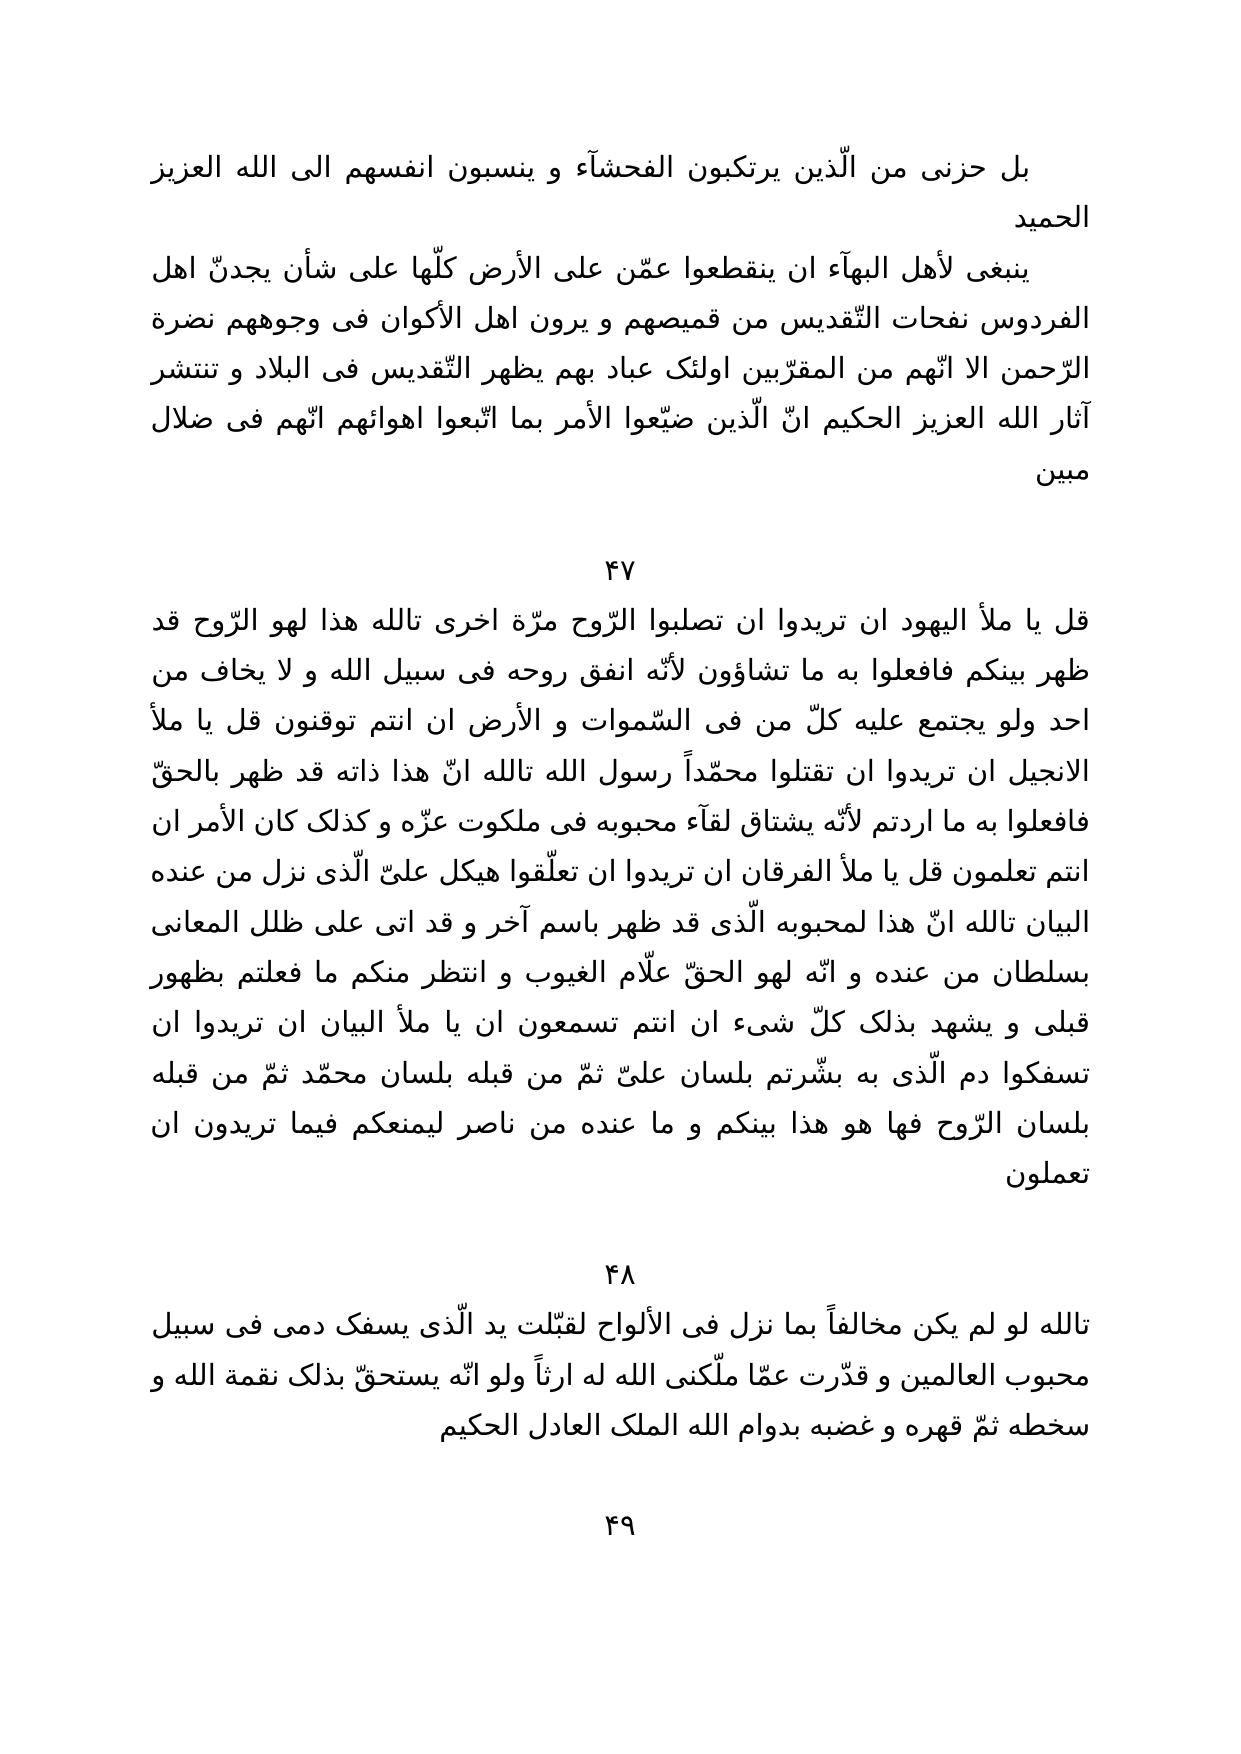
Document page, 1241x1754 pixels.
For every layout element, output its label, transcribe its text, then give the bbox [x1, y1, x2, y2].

text ۴۷ [150, 552, 1090, 586]
text ۴۸ [150, 1257, 1090, 1290]
text قل یا ملأ الیهود ان تریدوا ان تصلبوا الرّوح مرّة اخری تالله هذا لهو الرّوح قد ظهر بینکم فافعلوا به ما تشاؤون لأنّه انفق روحه فی سبیل الله و لا یخاف من احد ولو یجتمع علیه کلّ من فی السّموات و الأرض ان انتم توقنون قل یا ملأ الانجیل ان تریدوا ان تقتلوا محمّداً رسول الله تالله انّ هذا ذاته قد ظهر بالحقّ فافعلوا به ما اردتم لأنّه یشتاق لقآء محبوبه فی ملکوت عزّه و کذلک کان الأمر ان انتم تعلمون قل یا ملأ الفرقان ان تریدوا ان تعلّقوا هیکل علیّ الّذی نزل من عنده البیان تالله انّ هذا لمحبوبه الّذی قد ظهر باسم آخر و قد اتی علی ظلل المعانی بسلطان من عنده و انّه لهو الحقّ علّام الغیوب و انتظر منکم ما فعلتم بظهور قبلی و یشهد بذلک کلّ شیء ان انتم تسمعون ان یا ملأ البیان ان تریدوا ان تسفکوا دم الّذی به بشّرتم بلسان علیّ ثمّ من قبله بلسان محمّد ثمّ من قبله بلسان الرّوح فها هو هذا بینکم و ما عنده من ناصر لیمنعکم فیما تریدون ان تعملون [150, 603, 1090, 1190]
text ۴۹ [150, 1508, 1090, 1542]
text بل حزنی من الّذین یرتکبون الفحشآء و ینسبون انفسهم الی الله العزیز الحمید [150, 150, 1090, 234]
text ینبغی لأهل البهآء ان ینقطعوا عمّن علی الأرض کلّها علی شأن یجدنّ اهل الفردوس نفحات التّقدیس من قمیصهم و یرون اهل الأکوان فی وجوههم نضرة الرّحمن الا انّهم من المقرّبین اولئک عباد بهم یظهر التّقدیس فی البلاد و تنتشر آثار الله العزیز الحکیم انّ الّذین ضیّعوا الأمر بما اتّبعوا اهوائهم انّهم فی ضلال مبین [150, 251, 1090, 485]
text تالله لو لم یکن مخالفاً بما نزل فی الألواح لقبّلت ید الّذی یسفک دمی فی سبیل محبوب العالمین و قدّرت عمّا ملّکنی الله له ارثاً ولو انّه یستحقّ بذلک نقمة الله و سخطه ثمّ قهره و غضبه بدوام الله الملک العادل الحکیم [150, 1307, 1090, 1441]
